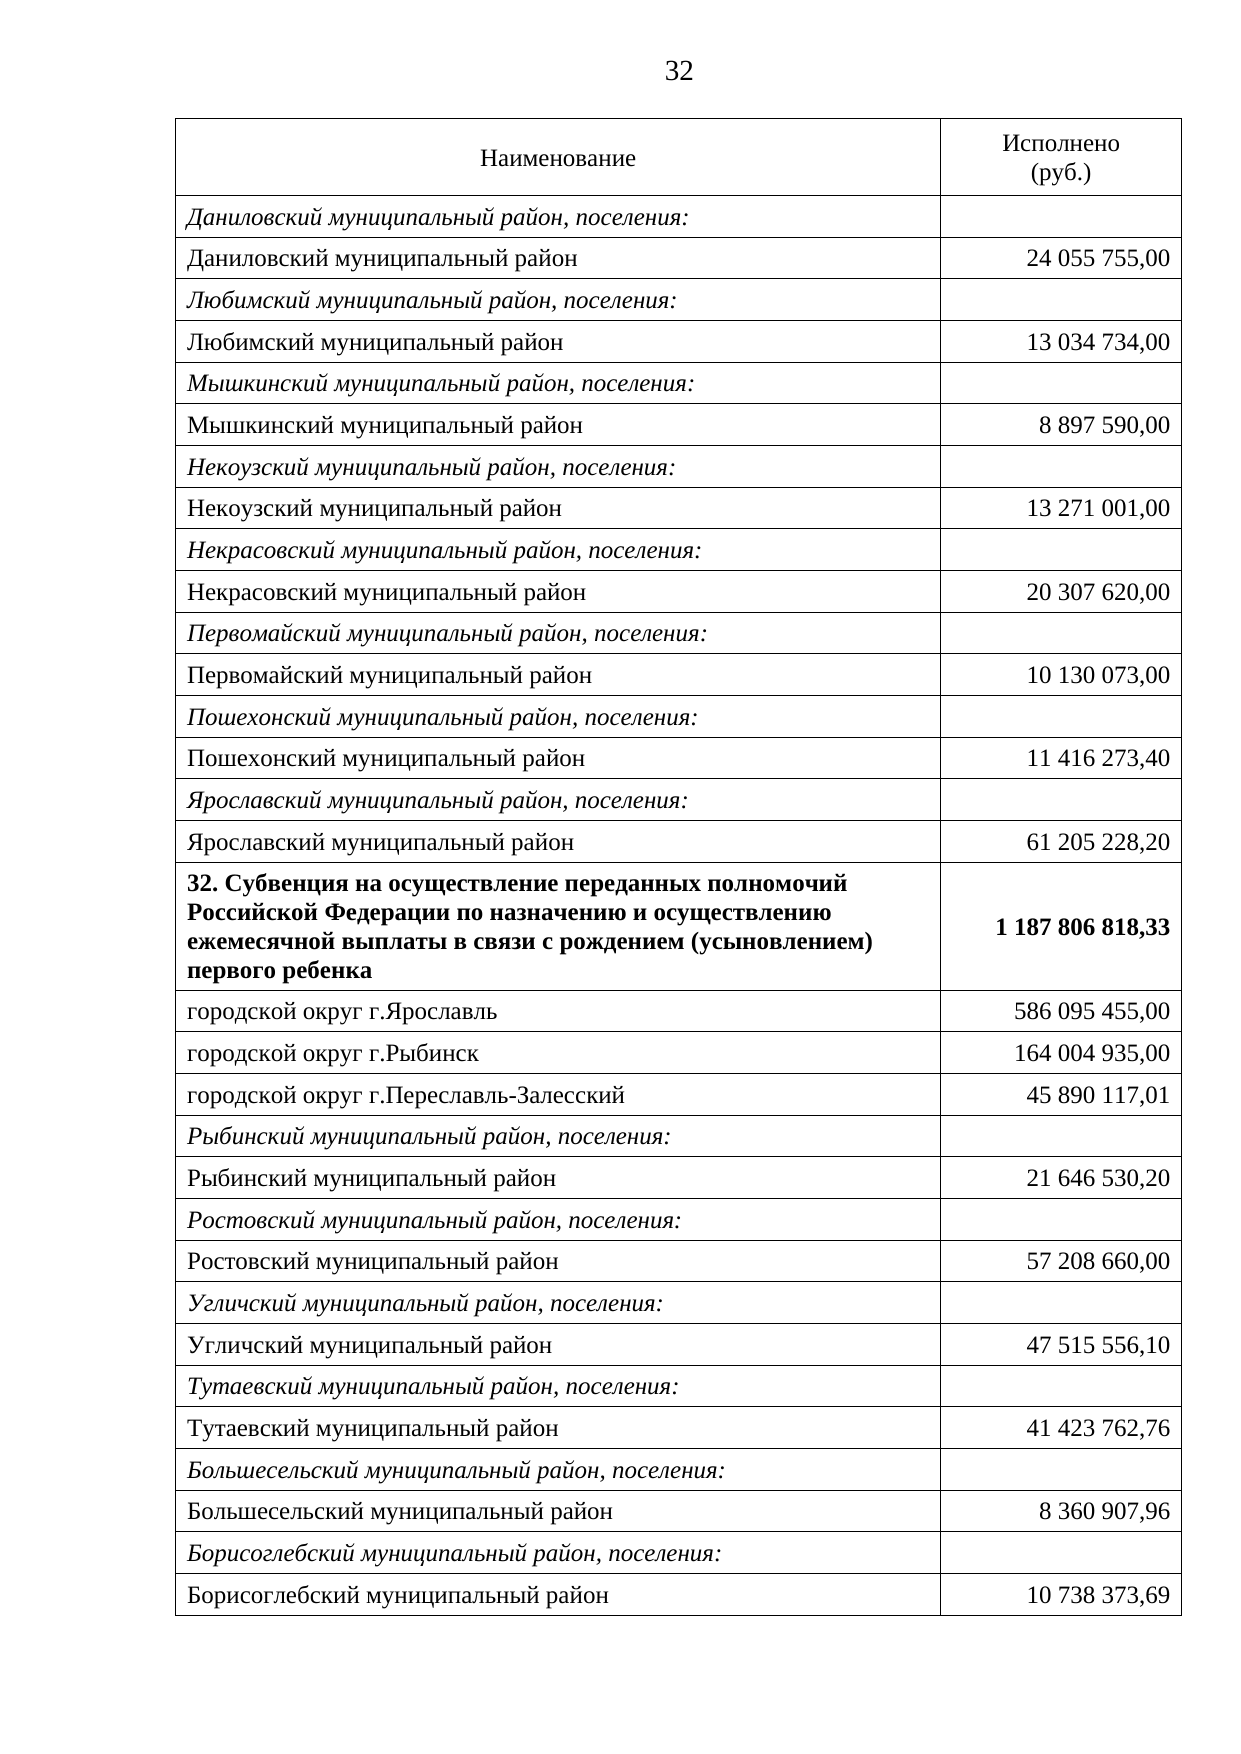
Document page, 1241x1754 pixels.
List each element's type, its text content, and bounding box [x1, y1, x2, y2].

table_cell 8 360 907,96 [941, 1491, 1181, 1531]
table_cell Некоузский муниципальный район, поселения: [176, 446, 940, 487]
table_cell 45 890 117,01 [941, 1074, 1181, 1114]
table_cell Даниловский муниципальный район [176, 238, 940, 278]
table_cell 47 515 556,10 [941, 1324, 1181, 1364]
table_cell Ярославский муниципальный район, поселения: [176, 779, 940, 820]
table_cell 164 004 935,00 [941, 1032, 1181, 1073]
table_cell 13 034 734,00 [941, 321, 1181, 362]
table_cell 21 646 530,20 [941, 1157, 1181, 1198]
table_cell Ростовский муниципальный район, поселения: [176, 1199, 940, 1239]
table_cell [941, 613, 1181, 653]
table_cell Любимский муниципальный район, поселения: [176, 279, 940, 320]
table_cell городской округ г.Рыбинск [176, 1032, 940, 1073]
table_cell [941, 363, 1181, 403]
table_cell 20 307 620,00 [941, 571, 1181, 612]
table_cell Некрасовский муниципальный район [176, 571, 940, 612]
table_cell 11 416 273,40 [941, 738, 1181, 778]
table_cell [941, 1199, 1181, 1239]
table_cell Борисоглебский муниципальный район [176, 1574, 940, 1614]
table_cell Пошехонский муниципальный район, поселения: [176, 696, 940, 737]
table_cell городской округ г.Переславль-Залесский [176, 1074, 940, 1114]
table_cell 13 271 001,00 [941, 488, 1181, 528]
table_cell Рыбинский муниципальный район, поселения: [176, 1116, 940, 1156]
table_cell 10 130 073,00 [941, 654, 1181, 695]
table_cell 24 055 755,00 [941, 238, 1181, 278]
table_cell [941, 279, 1181, 320]
table_cell Даниловский муниципальный район, поселения: [176, 196, 940, 237]
table_cell [941, 529, 1181, 570]
table_cell 8 897 590,00 [941, 404, 1181, 445]
table_cell Большесельский муниципальный район, поселения: [176, 1449, 940, 1489]
table_cell Ростовский муниципальный район [176, 1241, 940, 1281]
table_cell [941, 779, 1181, 820]
table_cell 41 423 762,76 [941, 1407, 1181, 1448]
table_cell [941, 196, 1181, 237]
table_cell Некрасовский муниципальный район, поселения: [176, 529, 940, 570]
table_cell городской округ г.Ярославль [176, 991, 940, 1031]
table_cell Угличский муниципальный район, поселения: [176, 1282, 940, 1323]
table_header Наименование [176, 119, 940, 195]
table_cell Мышкинский муниципальный район, поселения: [176, 363, 940, 403]
table_cell [941, 1116, 1181, 1156]
table_cell [941, 1449, 1181, 1489]
table_cell [941, 1282, 1181, 1323]
table_cell Борисоглебский муниципальный район, поселения: [176, 1532, 940, 1573]
table_cell [941, 696, 1181, 737]
table_cell Первомайский муниципальный район, поселения: [176, 613, 940, 653]
table_cell Ярославский муниципальный район [176, 821, 940, 862]
table_cell [941, 1532, 1181, 1573]
table_cell [941, 1366, 1181, 1406]
table_cell Тутаевский муниципальный район, поселения: [176, 1366, 940, 1406]
table_cell Мышкинский муниципальный район [176, 404, 940, 445]
table_cell Угличский муниципальный район [176, 1324, 940, 1364]
table_cell 586 095 455,00 [941, 991, 1181, 1031]
table_header Исполнено (руб.) [941, 119, 1181, 195]
table_cell [941, 446, 1181, 487]
table_cell Любимский муниципальный район [176, 321, 940, 362]
table_cell Тутаевский муниципальный район [176, 1407, 940, 1448]
table_cell 61 205 228,20 [941, 821, 1181, 862]
table_cell 32. Субвенция на осуществление переданных полномочий Российской Федерации по назначению и осуществлению ежемесячной выплаты в связи с рождением (усыновлением) первого ребенка [176, 863, 940, 989]
table_cell 57 208 660,00 [941, 1241, 1181, 1281]
table_cell Некоузский муниципальный район [176, 488, 940, 528]
table_cell Первомайский муниципальный район [176, 654, 940, 695]
table_cell Пошехонский муниципальный район [176, 738, 940, 778]
table_cell Большесельский муниципальный район [176, 1491, 940, 1531]
table_cell 10 738 373,69 [941, 1574, 1181, 1614]
table_cell 1 187 806 818,33 [941, 863, 1181, 989]
table_cell Рыбинский муниципальный район [176, 1157, 940, 1198]
